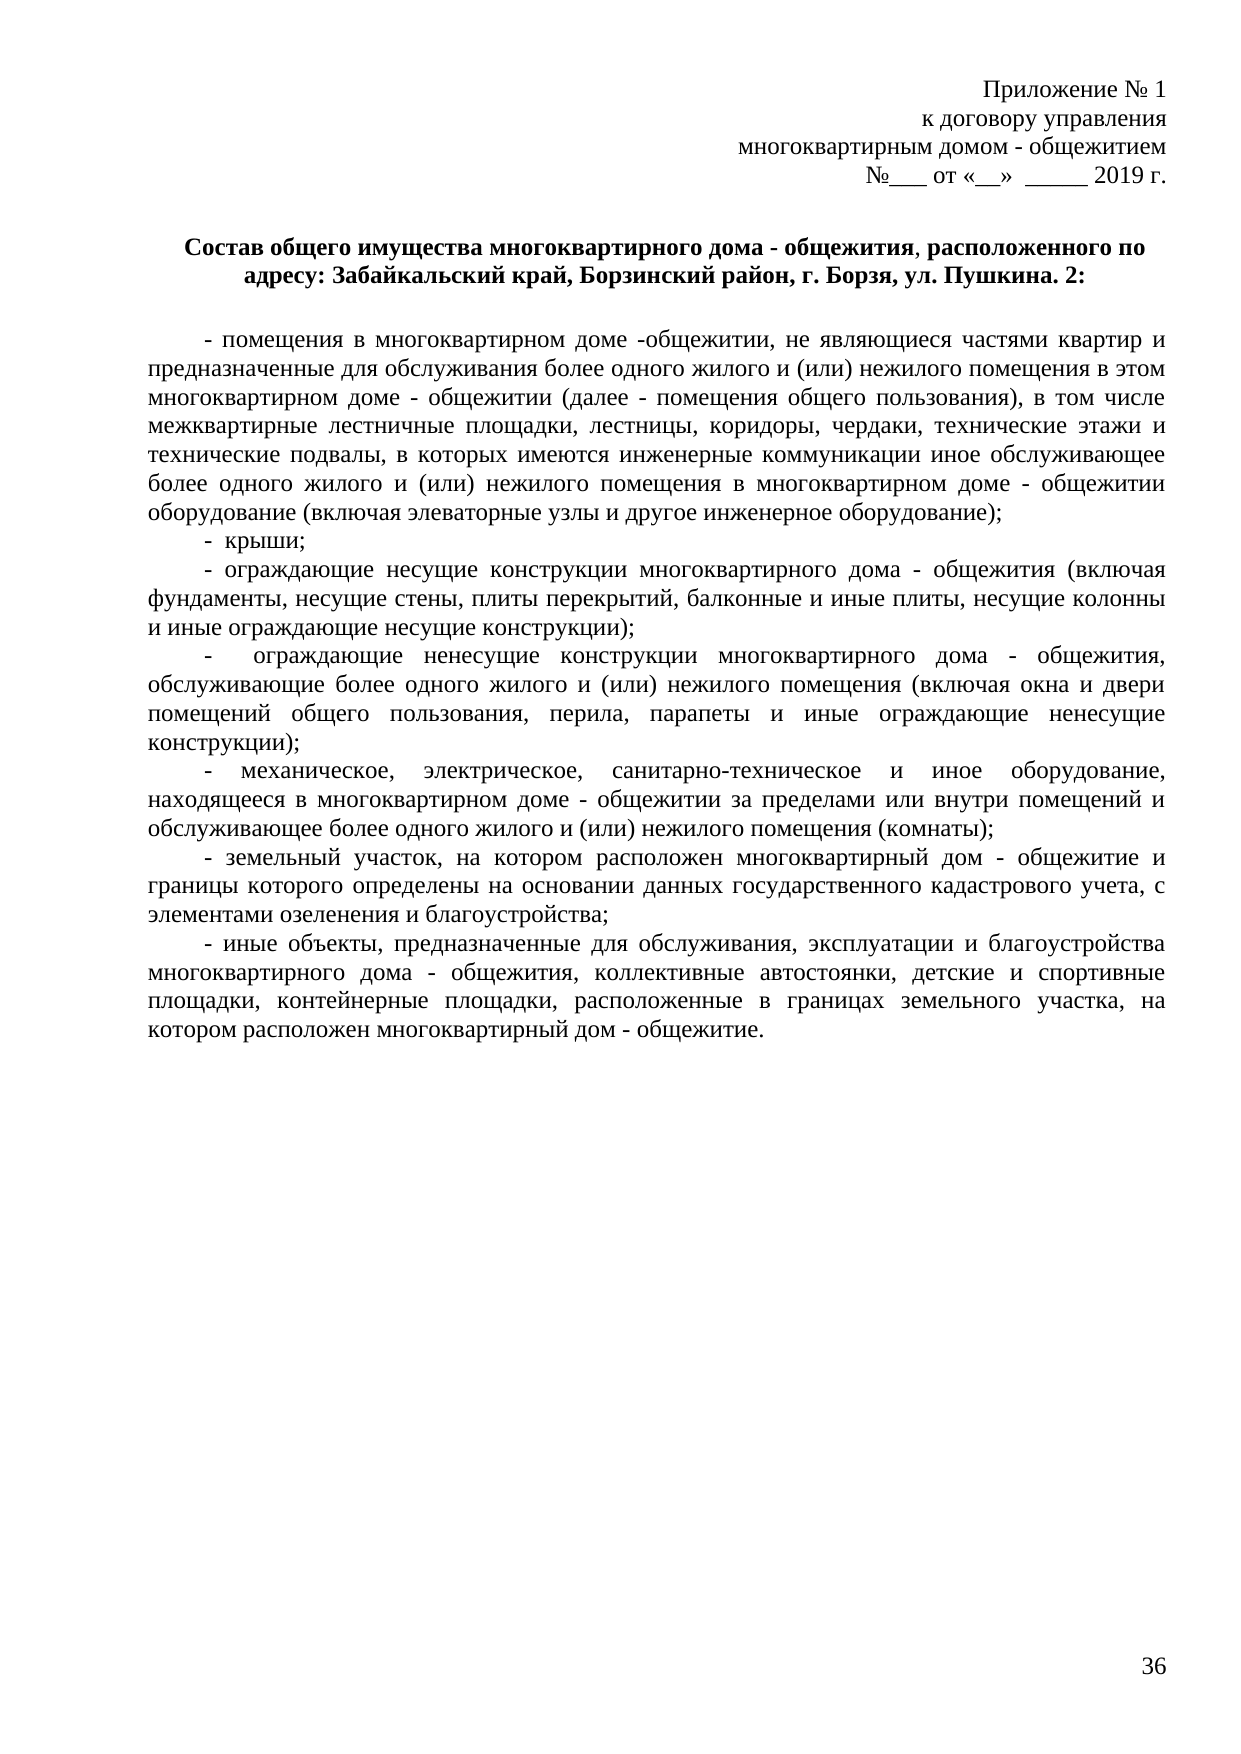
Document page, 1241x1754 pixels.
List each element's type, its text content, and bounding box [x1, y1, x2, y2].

text Приложение № 1 [148, 74, 1167, 103]
text - ограждающие ненесущие конструкции многоквартирного дома - общежития, обслуживающие более одного жилого и (или) нежилого помещения (включая окна и двери помещений общего пользования, перила, парапеты и иные ограждающие ненесущие конструкции); [148, 640, 1167, 755]
text - земельный участок, на котором расположен многоквартирный дом - общежитие и границы которого определены на основании данных государственного кадастрового учета, с элементами озеленения и благоустройства; [148, 842, 1167, 928]
text №___ от «__» _____ 2019 г. [148, 160, 1167, 189]
text - крыши; [148, 525, 1167, 554]
text - ограждающие несущие конструкции многоквартирного дома - общежития (включая фундаменты, несущие стены, плиты перекрытий, балконные и иные плиты, несущие колонны и иные ограждающие несущие конструкции); [148, 554, 1167, 640]
text к договору управления [148, 103, 1167, 131]
text - помещения в многоквартирном доме -общежитии, не являющиеся частями квартир и предназначенные для обслуживания более одного жилого и (или) нежилого помещения в этом многоквартирном доме - общежитии (далее - помещения общего пользования), в том числе межквартирные лестничные площадки, лестницы, коридоры, чердаки, технические этажи и технические подвалы, в которых имеются инженерные коммуникации иное обслуживающее более одного жилого и (или) нежилого помещения в многоквартирном доме - общежитии оборудование (включая элеваторные узлы и другое инженерное оборудование); [148, 324, 1167, 525]
text - иные объекты, предназначенные для обслуживания, эксплуатации и благоустройства многоквартирного дома - общежития, коллективные автостоянки, детские и спортивные площадки, контейнерные площадки, расположенные в границах земельного участка, на котором расположен многоквартирный дом - общежитие. [148, 928, 1167, 1043]
text Состав общего имущества многоквартирного дома - общежития, расположенного по адресу: Забайкальский край, Борзинский район, г. Борзя, ул. Пушкина. 2: [177, 232, 1152, 289]
text - механическое, электрическое, санитарно-техническое и иное оборудование, находящееся в многоквартирном доме - общежитии за пределами или внутри помещений и обслуживающее более одного жилого и (или) нежилого помещения (комнаты); [148, 755, 1167, 842]
text многоквартирным домом - общежитием [148, 131, 1167, 160]
